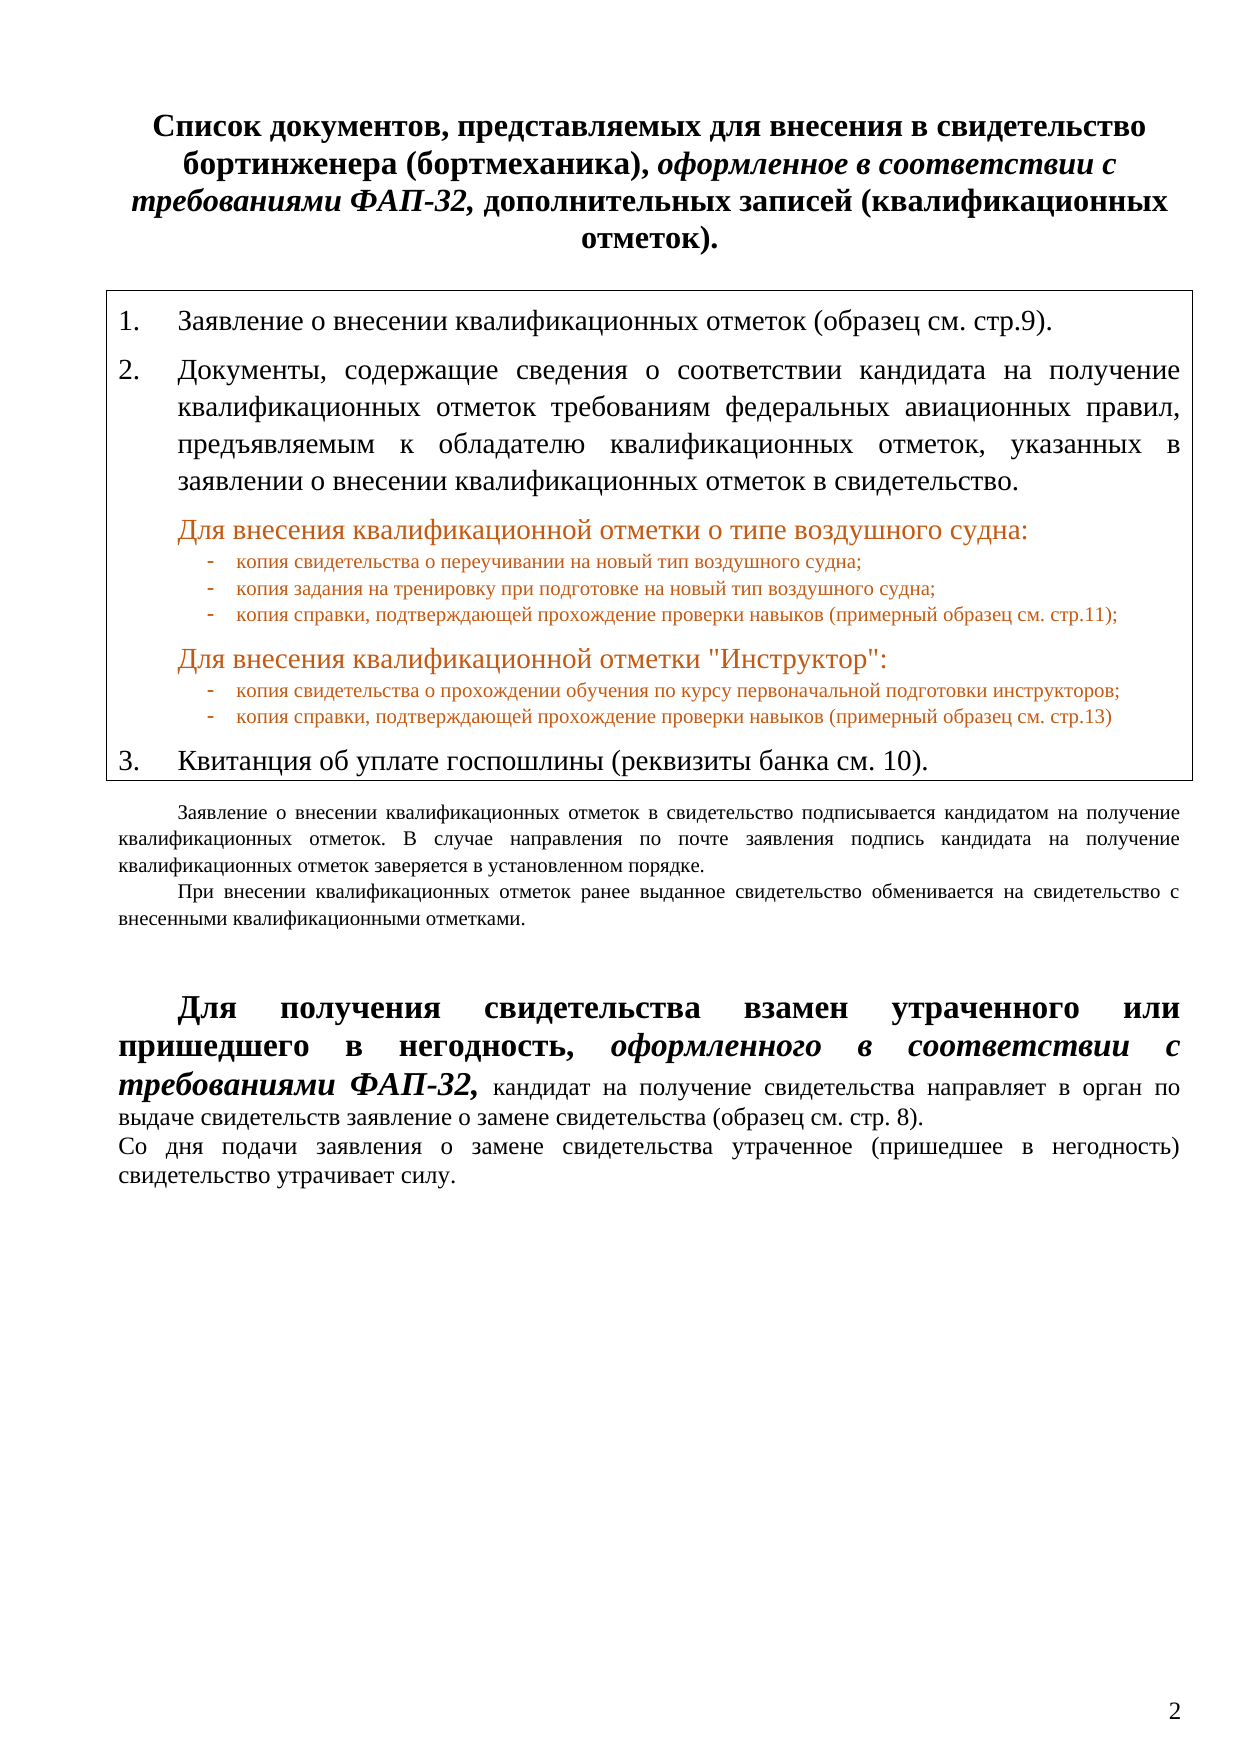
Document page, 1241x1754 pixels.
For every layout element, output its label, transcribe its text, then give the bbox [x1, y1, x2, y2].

text При внесении квалификационных отметок ранее выданное свидетельство обменивается на свидетельство с внесенными квалификационными отметками. [118, 879, 1181, 929]
text Заявление о внесении квалификационных отметок в свидетельство подписывается кандидатом на получение квалификационных отметок. В случае направления по почте заявления подпись кандидата на получение квалификационных отметок заверяется в установленном порядке. [118, 799, 1181, 877]
text Для получения свидетельства взамен утраченного или пришедшего в негодность, оформленного в соответствии с требованиями ФАП-32, кандидат на получение свидетельства направляет в орган по выдаче свидетельств заявление о замене свидетельства (образец см. стр. 8). [118, 987, 1181, 1131]
table_header Заявление о внесении квалификационных отметок (образец см. стр.9). Документы, содержащие сведения о соответствии кандидата на получение квалификационных отметок требованиям федеральных авиационных правил, предъявляемым к обладателю квалификационных отметок, указанных в заявлении о внесении квалификационных отметок в свидетельство. Для внесения квалификационной отметки о типе воздушного судна: копия свидетельства о переучивании на новый тип воздушного судна; копия задания на тренировку при подготовке на новый тип воздушного судна; копия справки, подтверждающей прохождение проверки навыков (примерный образец см. стр.11); Для внесения квалификационной отметки "Инструктор": копия свидетельства о прохождении обучения по курсу первоначальной подготовки инструкторов; копия справки, подтверждающей прохождение проверки навыков (примерный образец см. стр.13) Квитанция об уплате госпошлины (реквизиты банка см. 10). [107, 291, 1192, 780]
text Список документов, представляемых для внесения в свидетельство бортинженера (бортмеханика), оформленное в соответствии с требованиями ФАП-32, дополнительных записей (квалификационных отметок). [118, 106, 1181, 256]
text Со дня подачи заявления о замене свидетельства утраченное (пришедшее в негодность) свидетельство утрачивает силу. [118, 1131, 1181, 1188]
